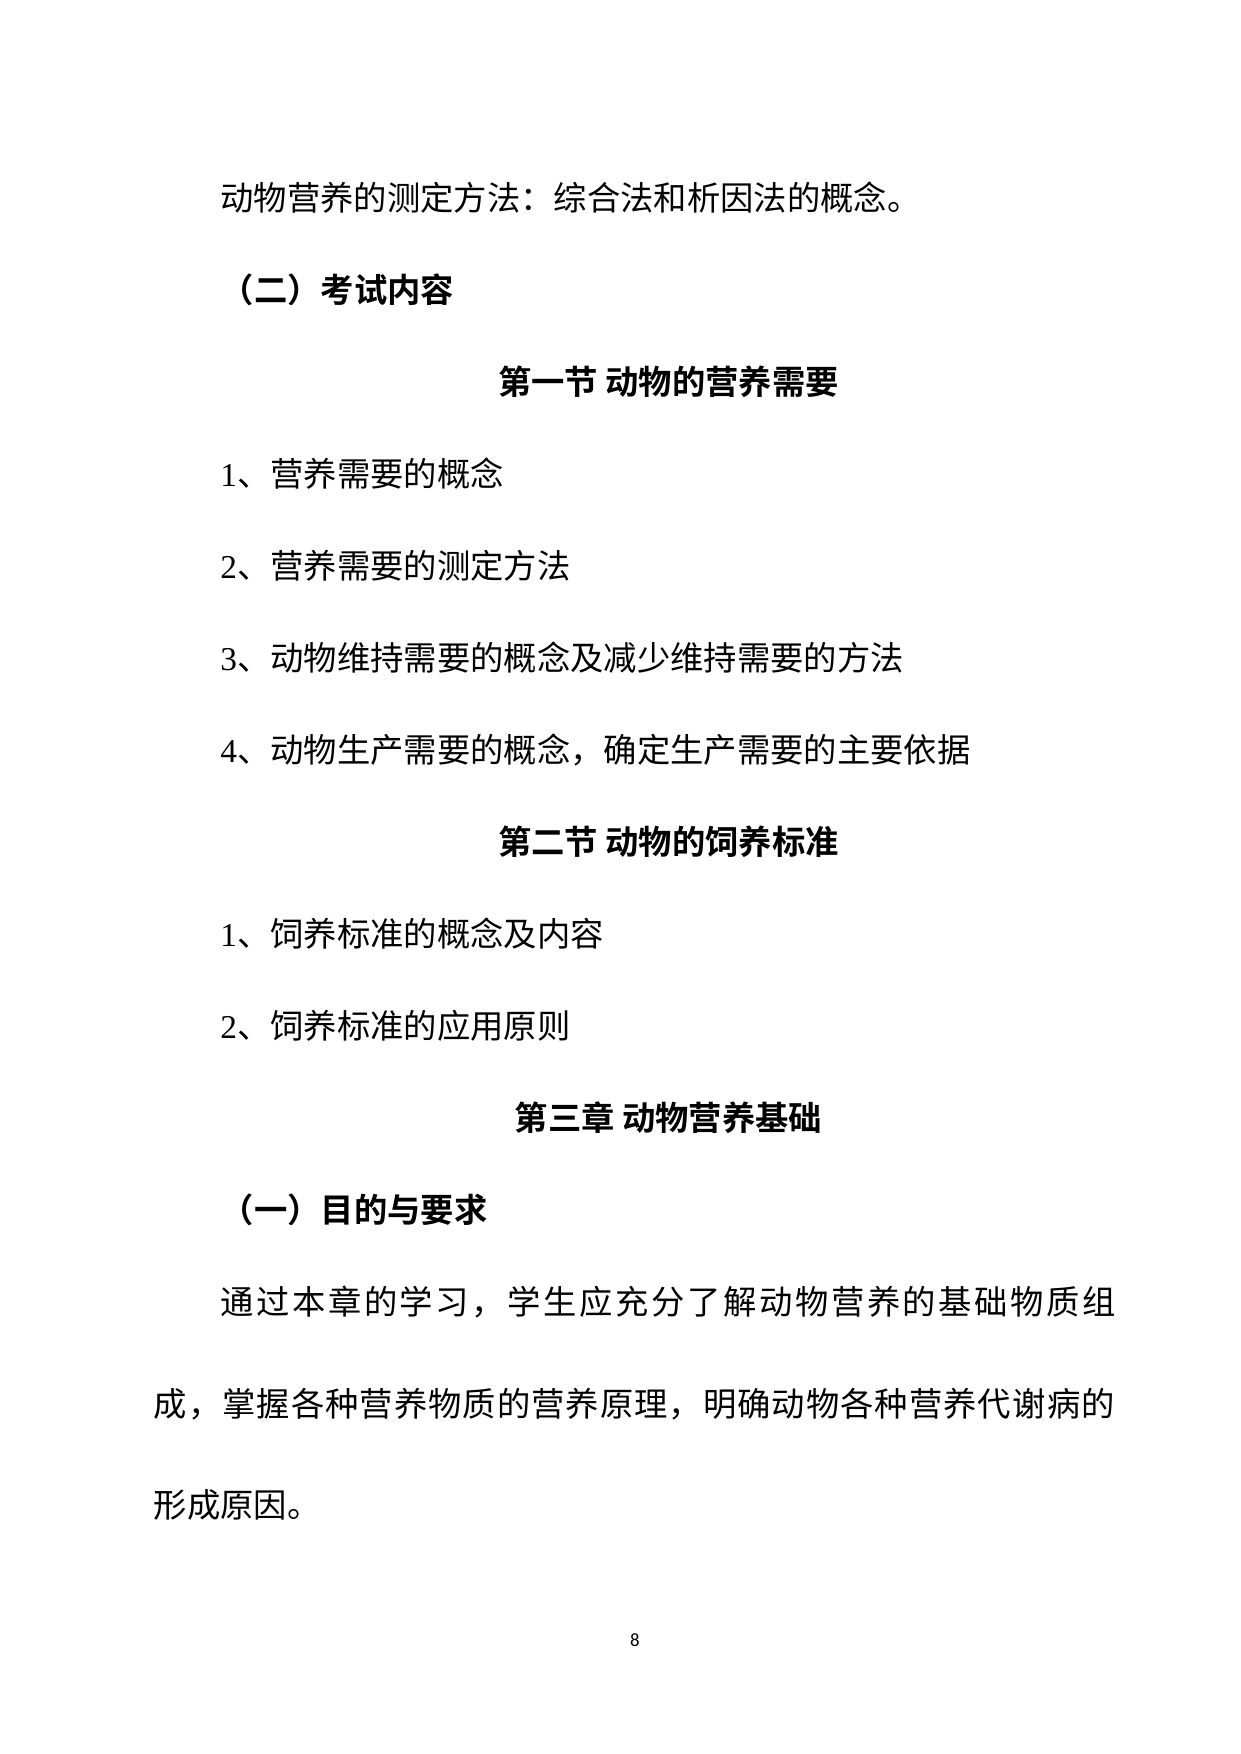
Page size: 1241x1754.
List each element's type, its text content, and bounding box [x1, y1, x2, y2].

text 2、营养需要的测定方法 [153, 530, 1116, 598]
text 4、动物生产需要的概念，确定生产需要的主要依据 [153, 714, 1116, 782]
text 通过本章的学习，学生应充分了解动物营养的基础物质组成，掌握各种营养物质的营养原理，明确动物各种营养代谢病的形成原因。 [153, 1266, 1116, 1537]
text 第一节 动物的营养需要 [153, 346, 1116, 414]
text 3、动物维持需要的概念及减少维持需要的方法 [153, 622, 1116, 690]
text 第三章 动物营养基础 [153, 1082, 1116, 1149]
text （一）目的与要求 [153, 1174, 1116, 1242]
text 1、营养需要的概念 [153, 438, 1116, 506]
text 1、饲养标准的概念及内容 [153, 898, 1116, 966]
text 动物营养的测定方法：综合法和析因法的概念。 [153, 162, 1116, 230]
text （二）考试内容 [153, 254, 1116, 322]
text 2、饲养标准的应用原则 [153, 990, 1116, 1058]
text 第二节 动物的饲养标准 [153, 806, 1116, 874]
